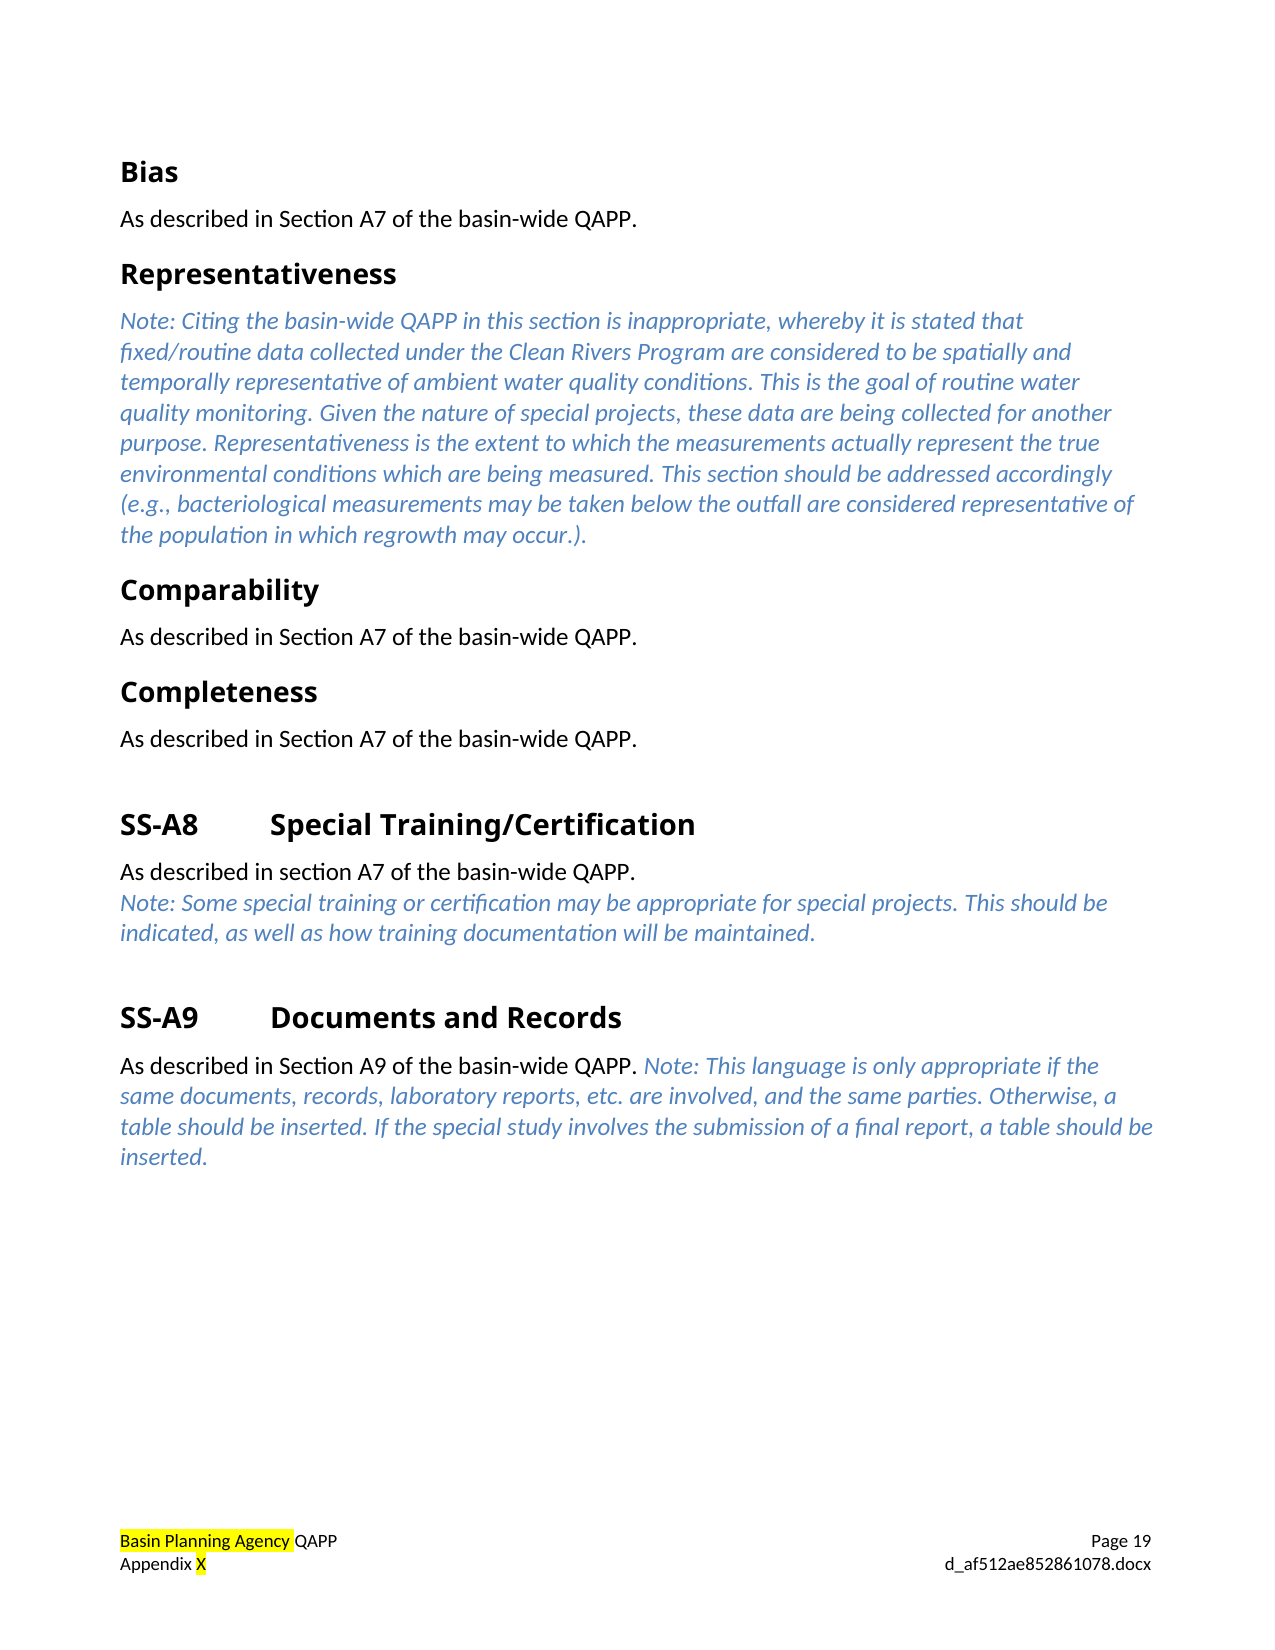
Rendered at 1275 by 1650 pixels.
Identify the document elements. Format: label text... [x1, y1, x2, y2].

text Note: Some special training or certification may be appropriate for special projects. This should be indicated, as well as how training documentation will be maintained. [120, 887, 1155, 948]
subtitle Comparability [120, 570, 1155, 609]
text As described in Section A7 of the basin-wide QAPP. [120, 723, 1155, 754]
subtitle Bias [120, 152, 1155, 191]
text As described in section A7 of the basin-wide QAPP. [120, 856, 1155, 887]
text As described in Section A9 of the basin-wide QAPP. Note: This language is only appropriate if the same documents, records, laboratory reports, etc. are involved, and the same parties. Otherwise, a table should be inserted. If the special study involves the submission of a final report, a table should be inserted. [120, 1050, 1155, 1172]
text As described in Section A7 of the basin-wide QAPP. [120, 203, 1155, 234]
text As described in Section A7 of the basin-wide QAPP. [120, 621, 1155, 652]
subtitle SS-A8 Special Training/Certification [120, 804, 1155, 844]
subtitle Completeness [120, 673, 1155, 711]
subtitle SS-A9 Documents and Records [120, 998, 1155, 1037]
text Note: Citing the basin-wide QAPP in this section is inappropriate, whereby it is stated that fixed/routine data collected under the Clean Rivers Program are considered to be spatially and temporally representative of ambient water quality conditions. This is the goal of routine water quality monitoring. Given the nature of special projects, these data are being collected for another purpose. Representativeness is the extent to which the measurements actually represent the true environmental conditions which are being measured. This section should be addressed accordingly (e.g., bacteriological measurements may be taken below the outfall are considered representative of the population in which regrowth may occur.). [120, 305, 1155, 549]
subtitle Representativeness [120, 254, 1155, 293]
